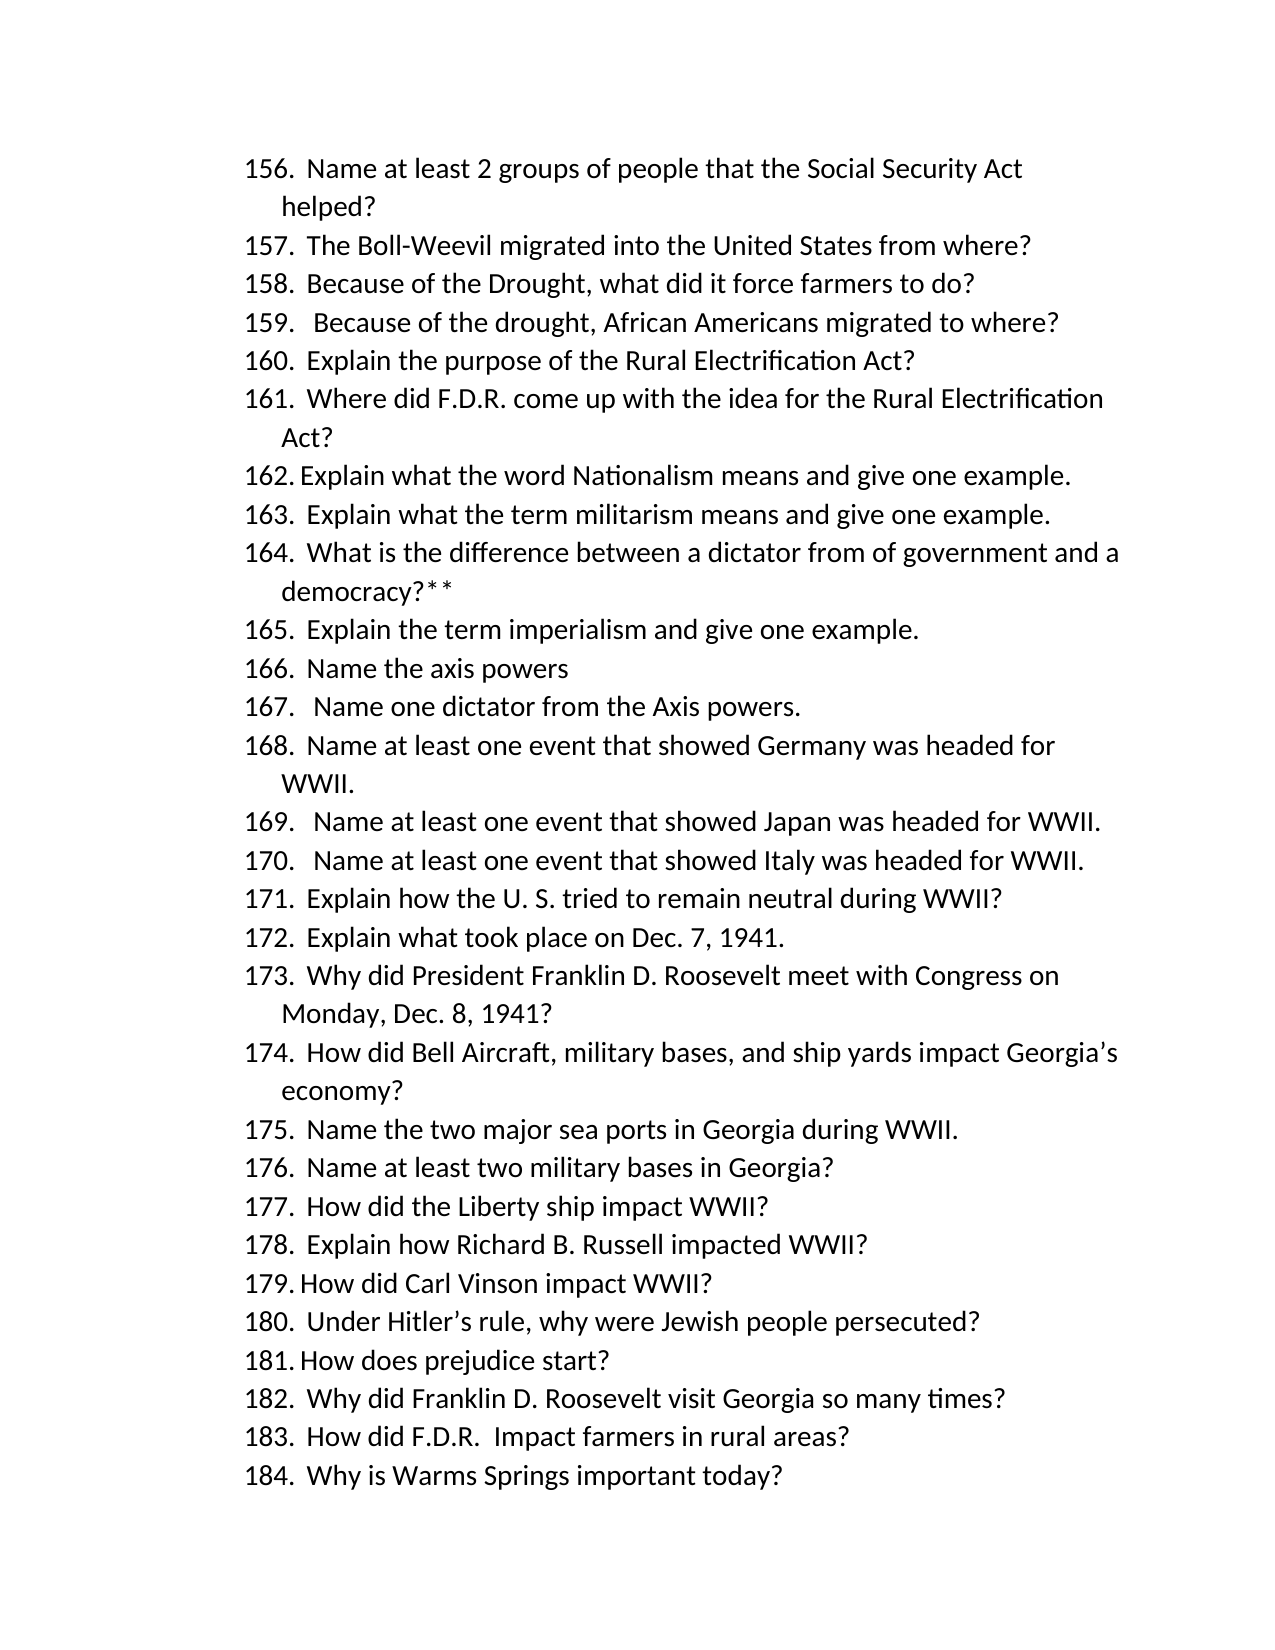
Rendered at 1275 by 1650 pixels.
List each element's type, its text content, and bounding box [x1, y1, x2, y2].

list Name the axis powers [244, 650, 1125, 685]
list Name the two major sea ports in Georgia during WWII. [244, 1111, 1125, 1147]
list Name at least one event that showed Japan was headed for WWII. [244, 803, 1125, 839]
list Where did F.D.R. come up with the idea for the Rural Electrification Act? [244, 381, 1125, 455]
list Explain how Richard B. Russell impacted WWII? [244, 1226, 1125, 1262]
list How did F.D.R. Impact farmers in rural areas? [244, 1418, 1125, 1454]
list Under Hitler’s rule, why were Jewish people persecuted? [244, 1303, 1125, 1339]
list The Boll-Weevil migrated into the United States from where? [244, 227, 1125, 262]
list Because of the Drought, what did it force farmers to do? [244, 265, 1125, 301]
list How did Carl Vinson impact WWII? [244, 1265, 1125, 1300]
list How did the Liberty ship impact WWII? [244, 1188, 1125, 1223]
list Explain the purpose of the Rural Electrification Act? [244, 342, 1125, 378]
list Name at least one event that showed Italy was headed for WWII. [244, 842, 1125, 877]
list Why did President Franklin D. Roosevelt meet with Congress on Monday, Dec. 8, 1941? [244, 957, 1125, 1031]
list How does prejudice start? [244, 1342, 1125, 1377]
list Why did Franklin D. Roosevelt visit Georgia so many times? [244, 1380, 1125, 1416]
list Explain what the word Nationalism means and give one example. [244, 457, 1125, 493]
list Name at least one event that showed Germany was headed for WWII. [244, 727, 1125, 801]
list Because of the drought, African Americans migrated to where? [244, 304, 1125, 339]
list Why is Warms Springs important today? [244, 1457, 1125, 1492]
list Name at least 2 groups of people that the Social Security Act helped? [244, 150, 1125, 224]
list How did Bell Aircraft, military bases, and ship yards impact Georgia’s economy? [244, 1034, 1125, 1108]
list Explain how the U. S. tried to remain neutral during WWII? [244, 880, 1125, 916]
list Explain the term imperialism and give one example. [244, 611, 1125, 647]
list Explain what the term militarism means and give one example. [244, 496, 1125, 532]
list Explain what took place on Dec. 7, 1941. [244, 919, 1125, 954]
list Name at least two military bases in Georgia? [244, 1149, 1125, 1185]
list Name one dictator from the Axis powers. [244, 688, 1125, 724]
list What is the difference between a dictator from of government and a democracy?** [244, 534, 1125, 608]
